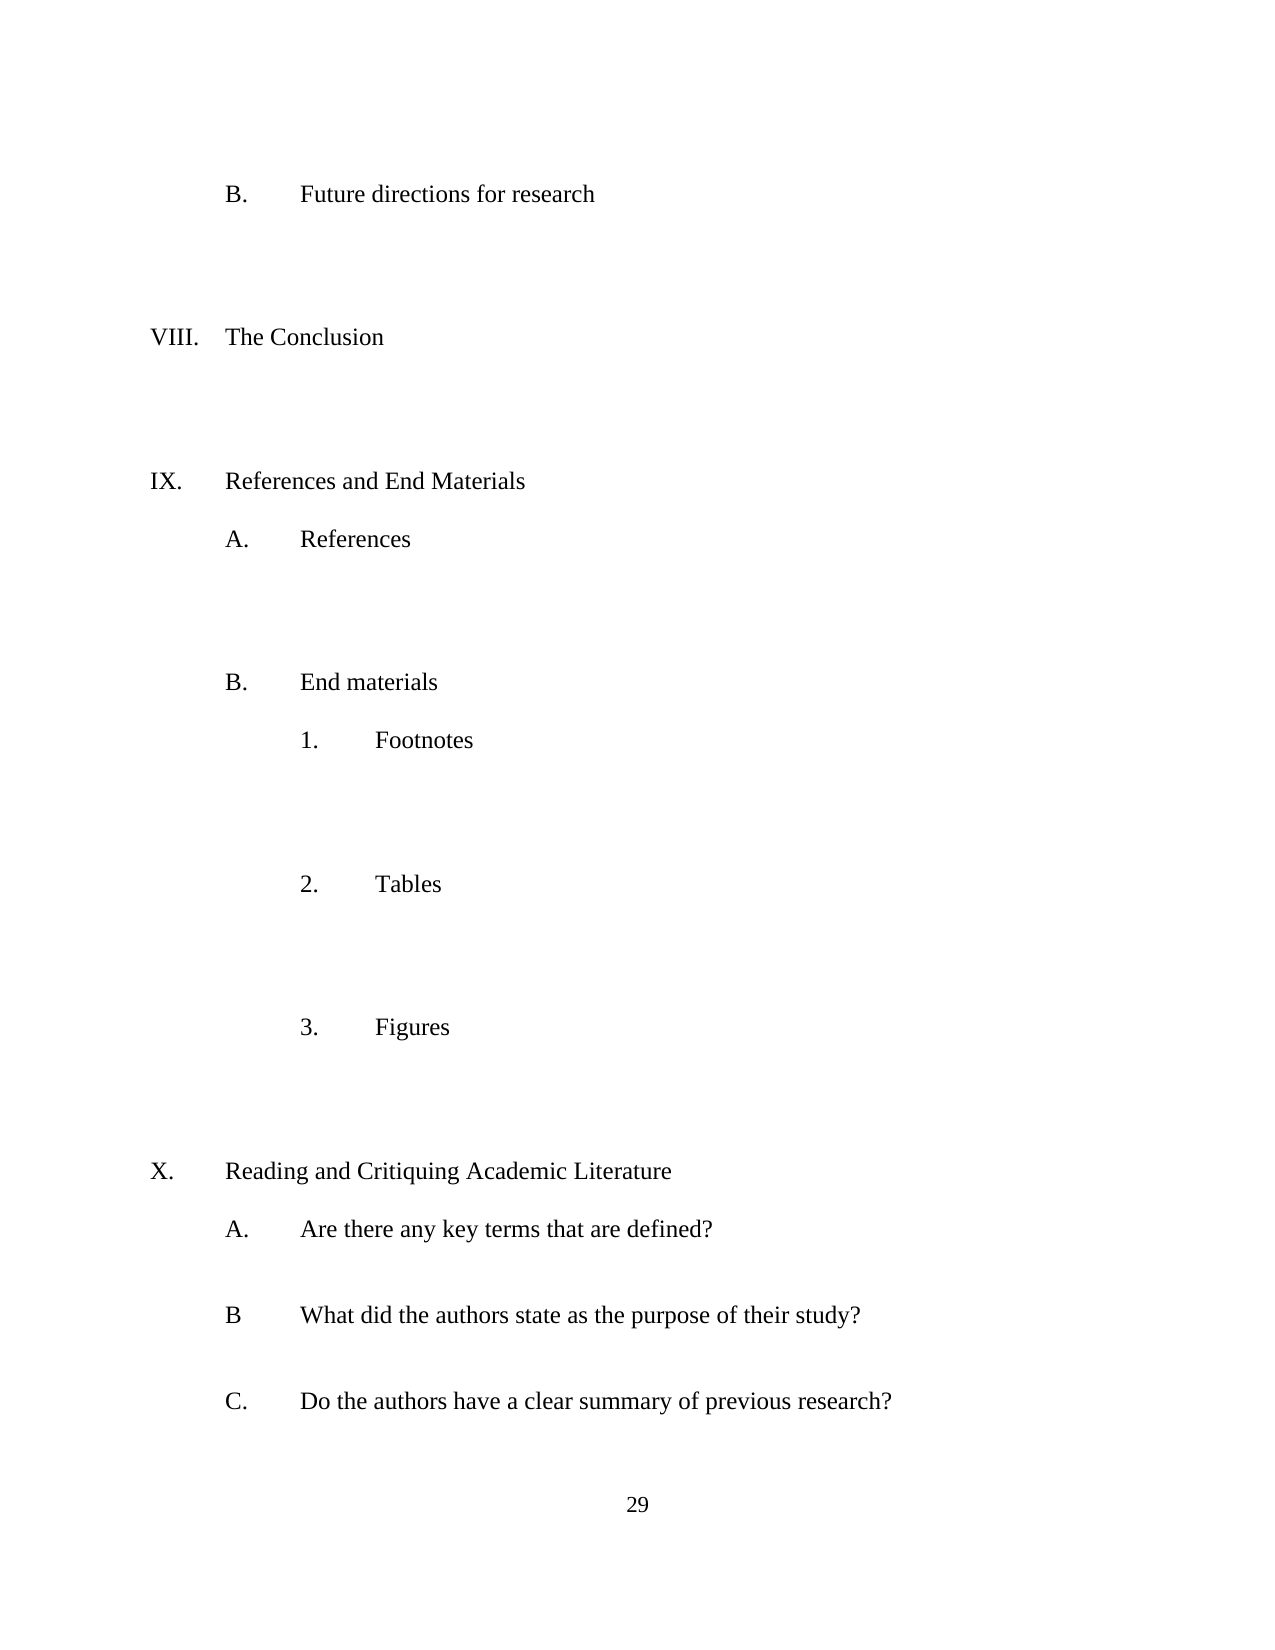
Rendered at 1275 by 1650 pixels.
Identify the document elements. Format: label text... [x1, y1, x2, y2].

text B What did the authors state as the purpose of their study? [225, 1300, 1125, 1329]
text 3. Figures [300, 1012, 1125, 1041]
text A. References [225, 524, 1125, 552]
text B. Future directions for research [225, 179, 1125, 207]
text B. End materials [225, 667, 1125, 696]
text A. Are there any key terms that are defined? [225, 1214, 1125, 1242]
text IX. References and End Materials [150, 466, 1125, 495]
text VIII. The Conclusion [150, 322, 1125, 351]
text 1. Footnotes [300, 725, 1125, 754]
text C. Do the authors have a clear summary of previous research? [225, 1386, 1125, 1415]
text X. Reading and Critiquing Academic Literature [150, 1156, 1125, 1185]
text 2. Tables [300, 869, 1125, 897]
